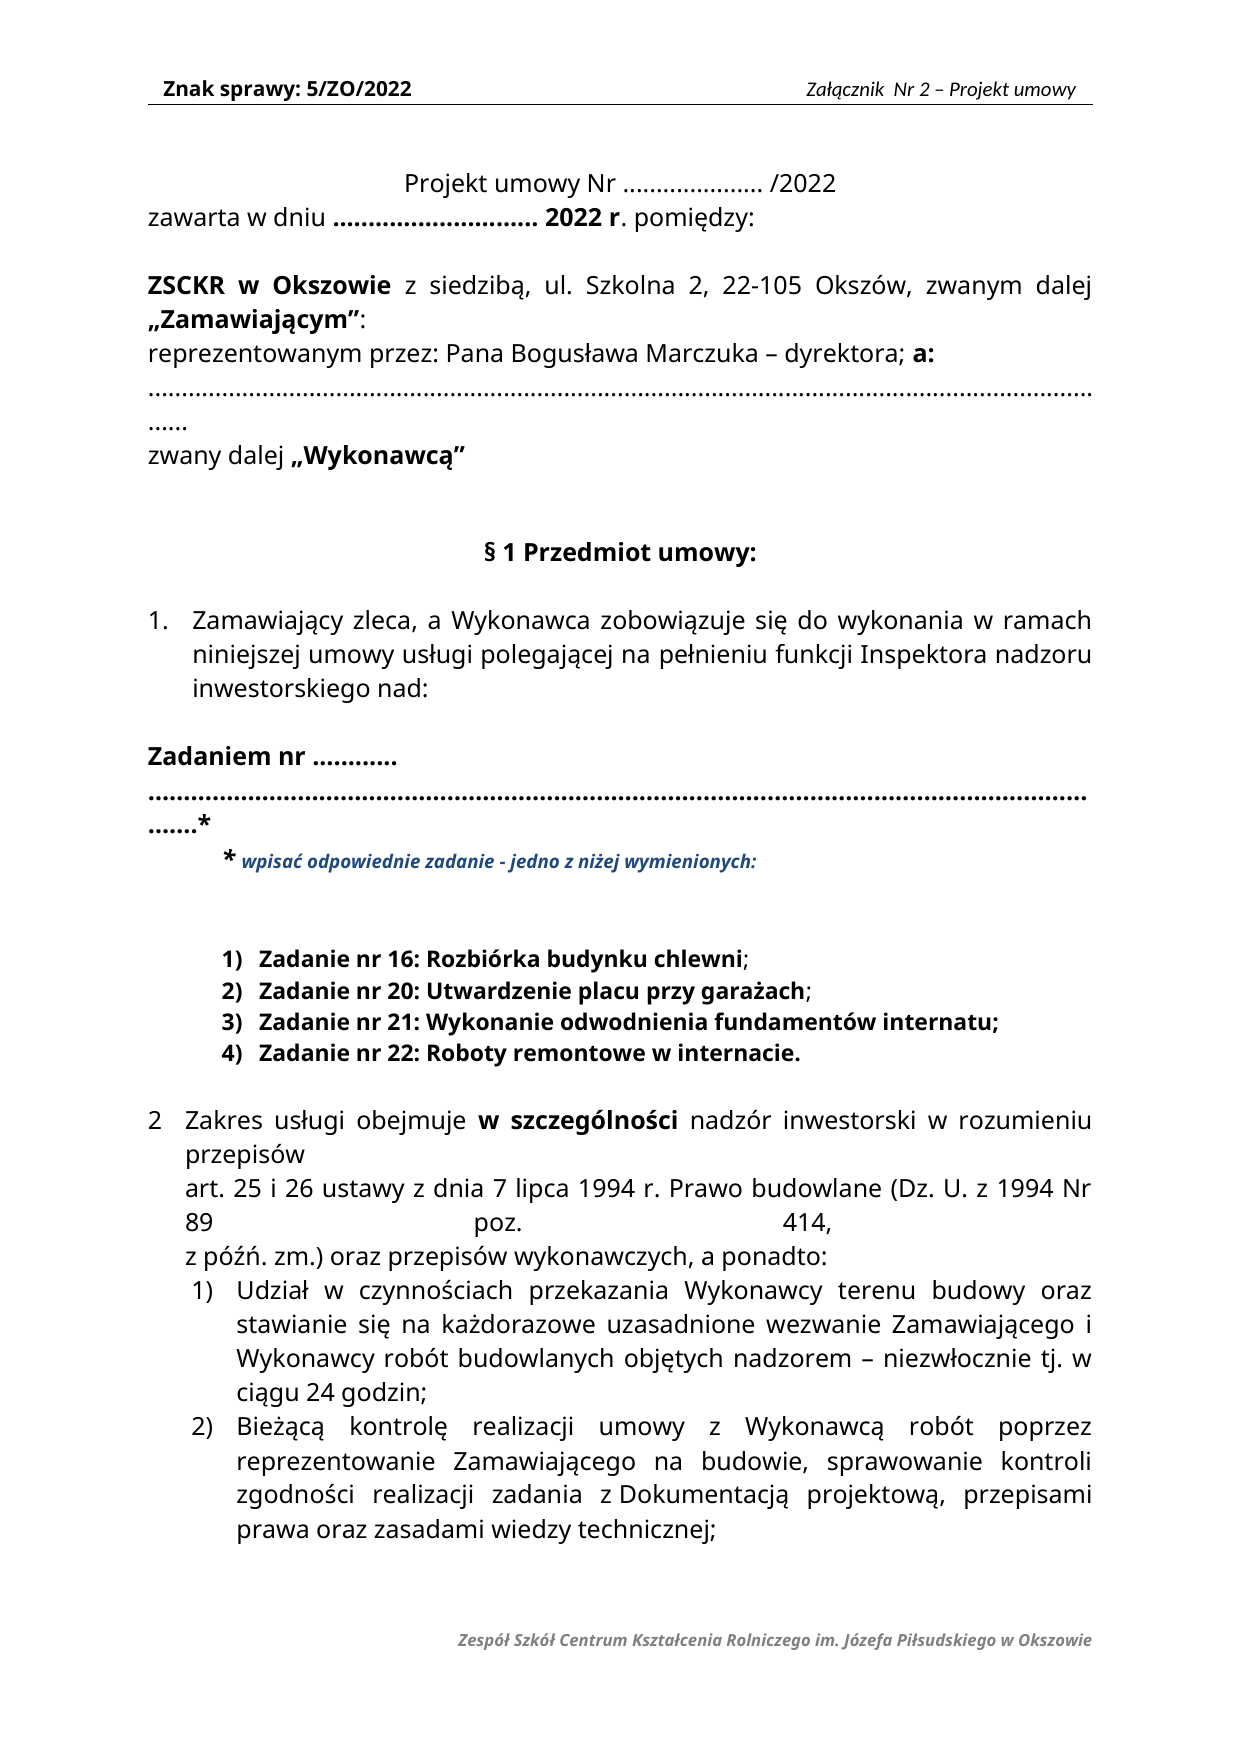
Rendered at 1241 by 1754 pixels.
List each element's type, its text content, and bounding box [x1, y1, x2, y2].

list Zadanie nr 22: Roboty remontowe w internacie. [221, 1037, 1093, 1068]
list Zadaniem nr ............………………………………………………………………………………………………………………………….* [148, 739, 1093, 841]
list Zadanie nr 20: Utwardzenie placu przy garażach; [221, 975, 1093, 1006]
list Zadanie nr 16: Rozbiórka budynku chlewni; [221, 943, 1093, 975]
text ZSCKR w Okszowie z siedzibą, ul. Szkolna 2, 22-105 Okszów, zwanym dalej „Zamawiającym”: [148, 267, 1093, 336]
text reprezentowanym przez: Pana Bogusława Marczuka – dyrektora; a: [148, 336, 1093, 370]
list Zakres usługi obejmuje w szczególności nadzór inwestorski w rozumieniu przepisów art. 25 i 26 ustawy z dnia 7 lipca 1994 r. Prawo budowlane (Dz. U. z 1994 Nr 89 poz. 414, z późń. zm.) oraz przepisów wykonawczych, a ponadto: [148, 1102, 1093, 1273]
text zwany dalej „Wykonawcą” [148, 438, 1093, 472]
text ................................................................................................................................................... [148, 370, 1093, 438]
text § 1 Przedmiot umowy: [148, 535, 1093, 569]
text Projekt umowy Nr ..................... /2022 [148, 165, 1093, 199]
list Zamawiający zleca, a Wykonawca zobowiązuje się do wykonania w ramach niniejszej umowy usługi polegającej na pełnieniu funkcji Inspektora nadzoru inwestorskiego nad: [148, 603, 1093, 705]
list Zadanie nr 21: Wykonanie odwodnienia fundamentów internatu; [221, 1006, 1093, 1037]
list Udział w czynnościach przekazania Wykonawcy terenu budowy oraz stawianie się na każdorazowe uzasadnione wezwanie Zamawiającego i Wykonawcy robót budowlanych objętych nadzorem – niezwłocznie tj. w ciągu 24 godzin; [191, 1273, 1093, 1409]
list Bieżącą kontrolę realizacji umowy z Wykonawcą robót poprzez reprezentowanie Zamawiającego na budowie, sprawowanie kontroli zgodności realizacji zadania z Dokumentacją projektową, przepisami prawa oraz zasadami wiedzy technicznej; [191, 1409, 1093, 1545]
list * wpisać odpowiednie zadanie - jedno z niżej wymienionych: [221, 841, 1093, 875]
text zawarta w dniu ............................. 2022 r. pomiędzy: [148, 199, 1093, 233]
